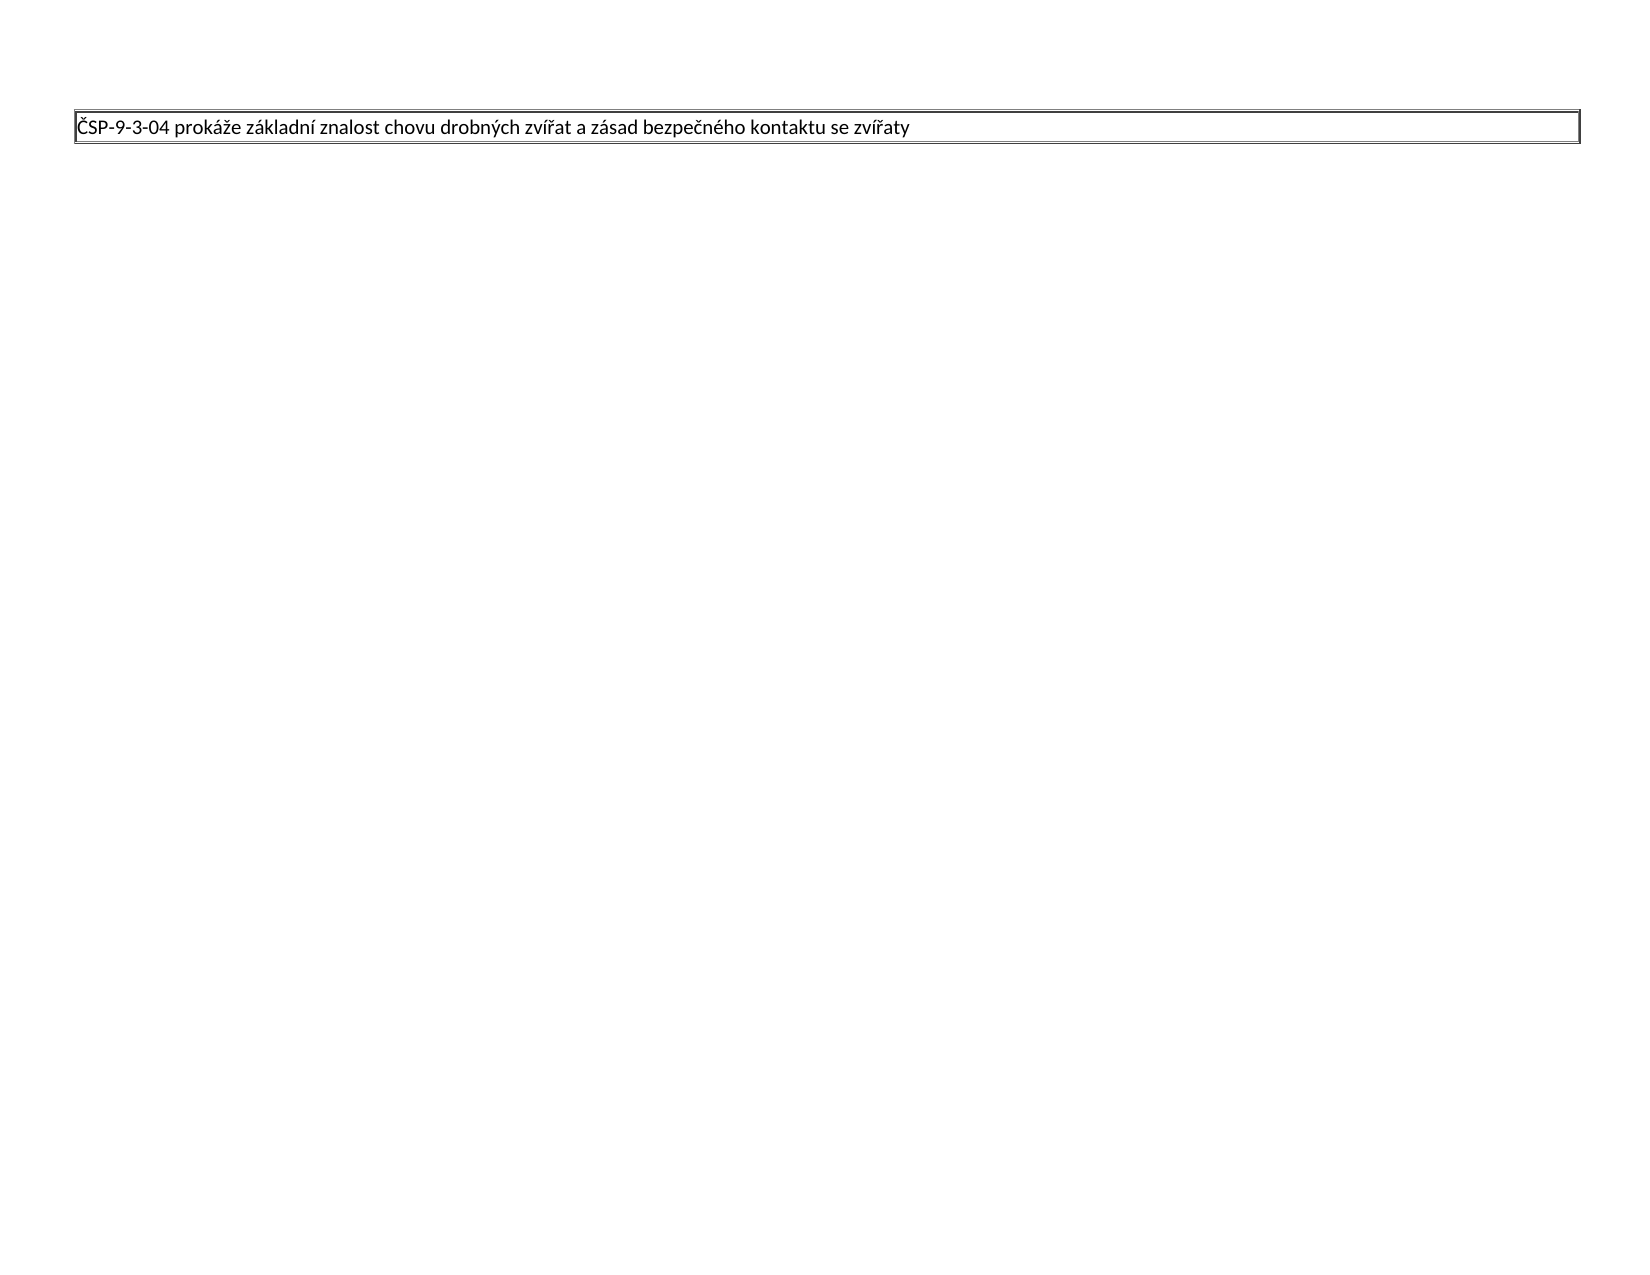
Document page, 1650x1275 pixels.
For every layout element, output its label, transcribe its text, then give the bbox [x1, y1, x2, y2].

table_cell ČSP-9-3-04 prokáže základní znalost chovu drobných zvířat a zásad bezpečného kontaktu se zvířaty [77, 113, 1578, 141]
